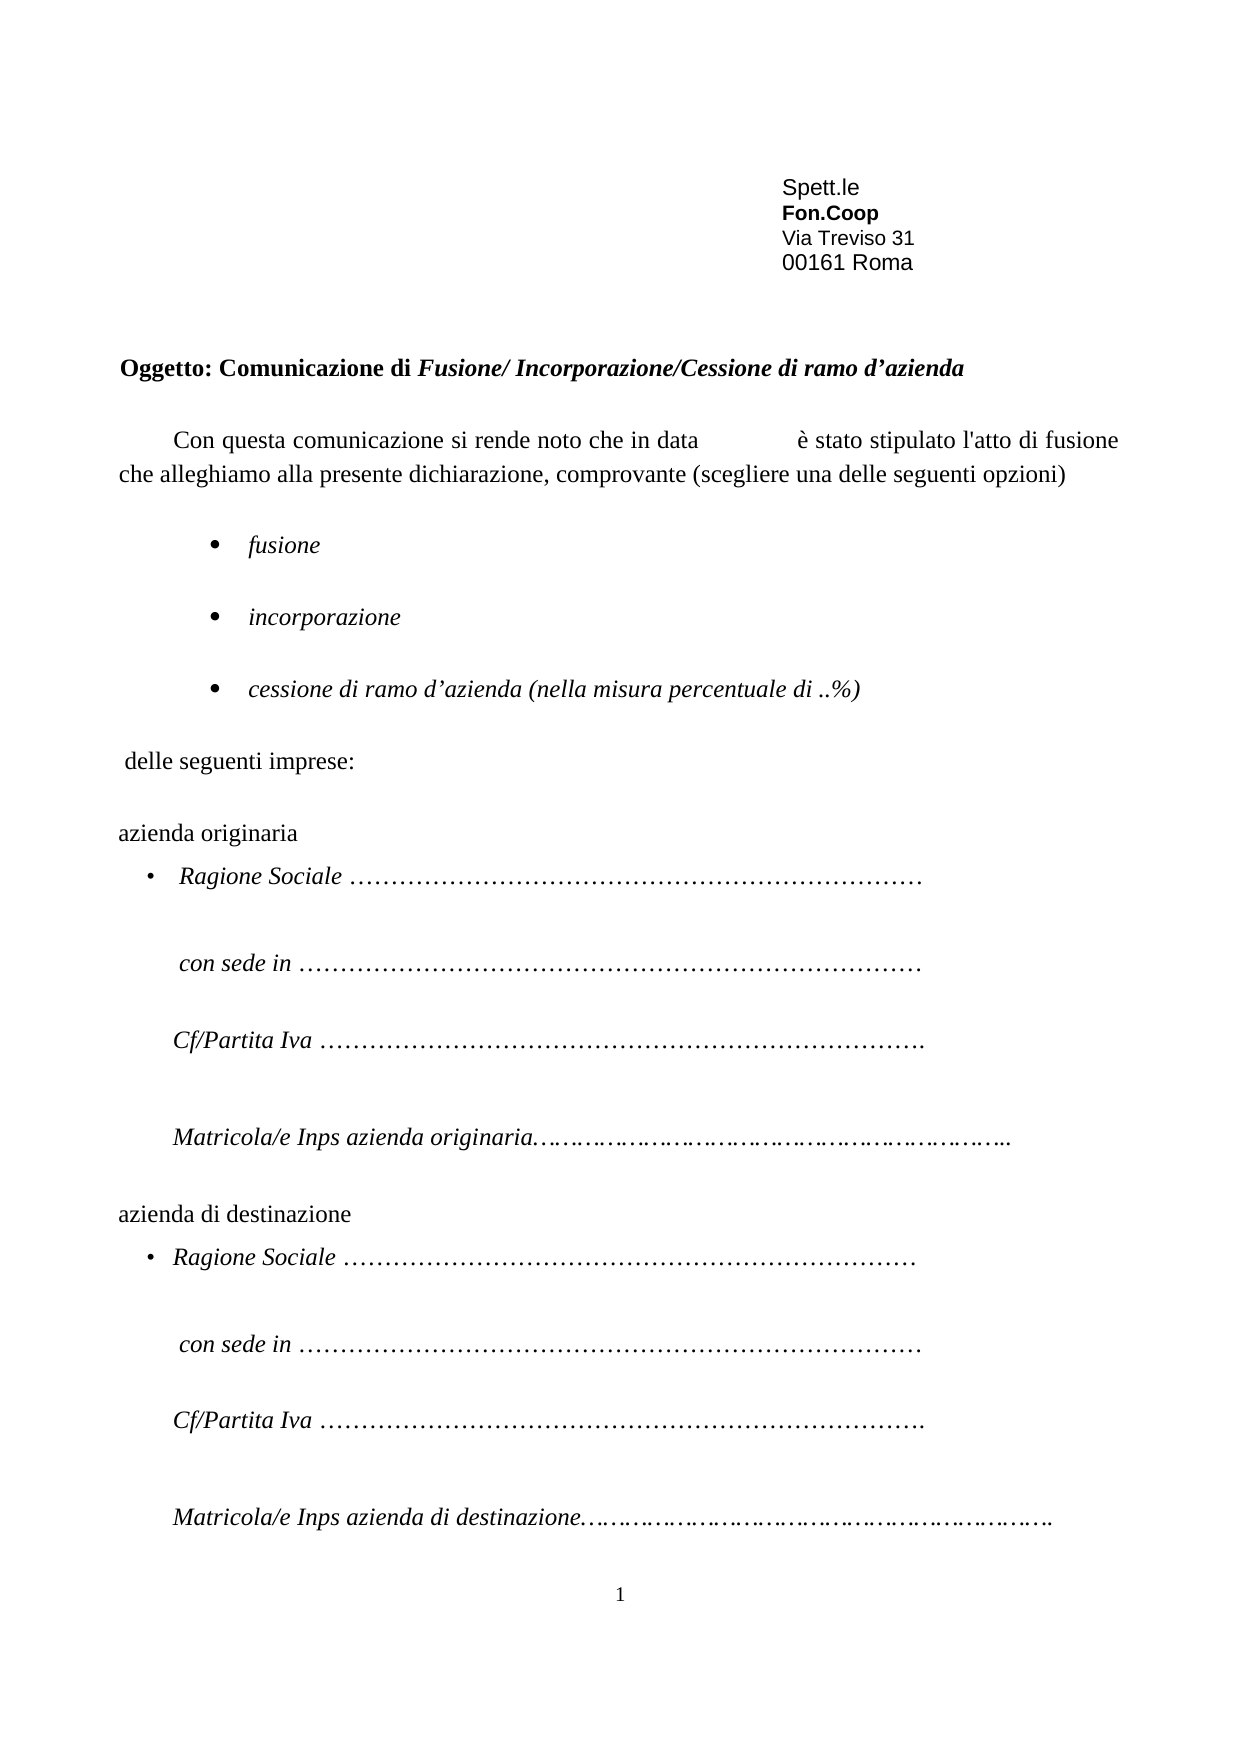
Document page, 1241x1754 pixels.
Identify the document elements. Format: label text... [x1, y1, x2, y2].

text • Ragione Sociale …………………………………………………………… [146, 858, 1120, 891]
text con sede in ………………………………………………………………… [173, 1325, 1120, 1359]
text Matricola/e Inps azienda originaria……………………………………………………….. [118, 1119, 1122, 1185]
text Con questa comunicazione si rende noto che in data è stato stipulato l'atto di fusione che alleghiamo alla presente dichiarazione, comprovante (scegliere una delle seguenti opzioni) [119, 422, 1120, 489]
subtitle Fon.Coop [561, 200, 1122, 224]
text delle seguenti imprese: [118, 743, 1120, 776]
text Cf/Partita Iva ………………………………………………………………. [173, 988, 1120, 1055]
text • Ragione Sociale …………………………………………………………… [146, 1239, 1120, 1272]
text azienda di destinazione [118, 1195, 1120, 1229]
text Via Treviso 31 [118, 224, 1122, 249]
text Oggetto: Comunicazione di Fusione/ Incorporazione/Cessione di ramo d’azienda [119, 350, 1122, 383]
text Cf/Partita Iva ………………………………………………………………. [173, 1369, 1120, 1435]
subtitle Spett.le [118, 174, 1122, 200]
text con sede in ………………………………………………………………… [173, 945, 1120, 978]
text azienda originaria [118, 815, 1120, 848]
text 00161 Roma [118, 249, 1122, 276]
list incorporazione [211, 599, 1120, 632]
text Matricola/e Inps azienda di destinazione………………………………………………………. [118, 1499, 1122, 1532]
list fusione [211, 527, 1120, 561]
list cessione di ramo d’azienda (nella misura percentuale di ..%) [211, 671, 1120, 704]
